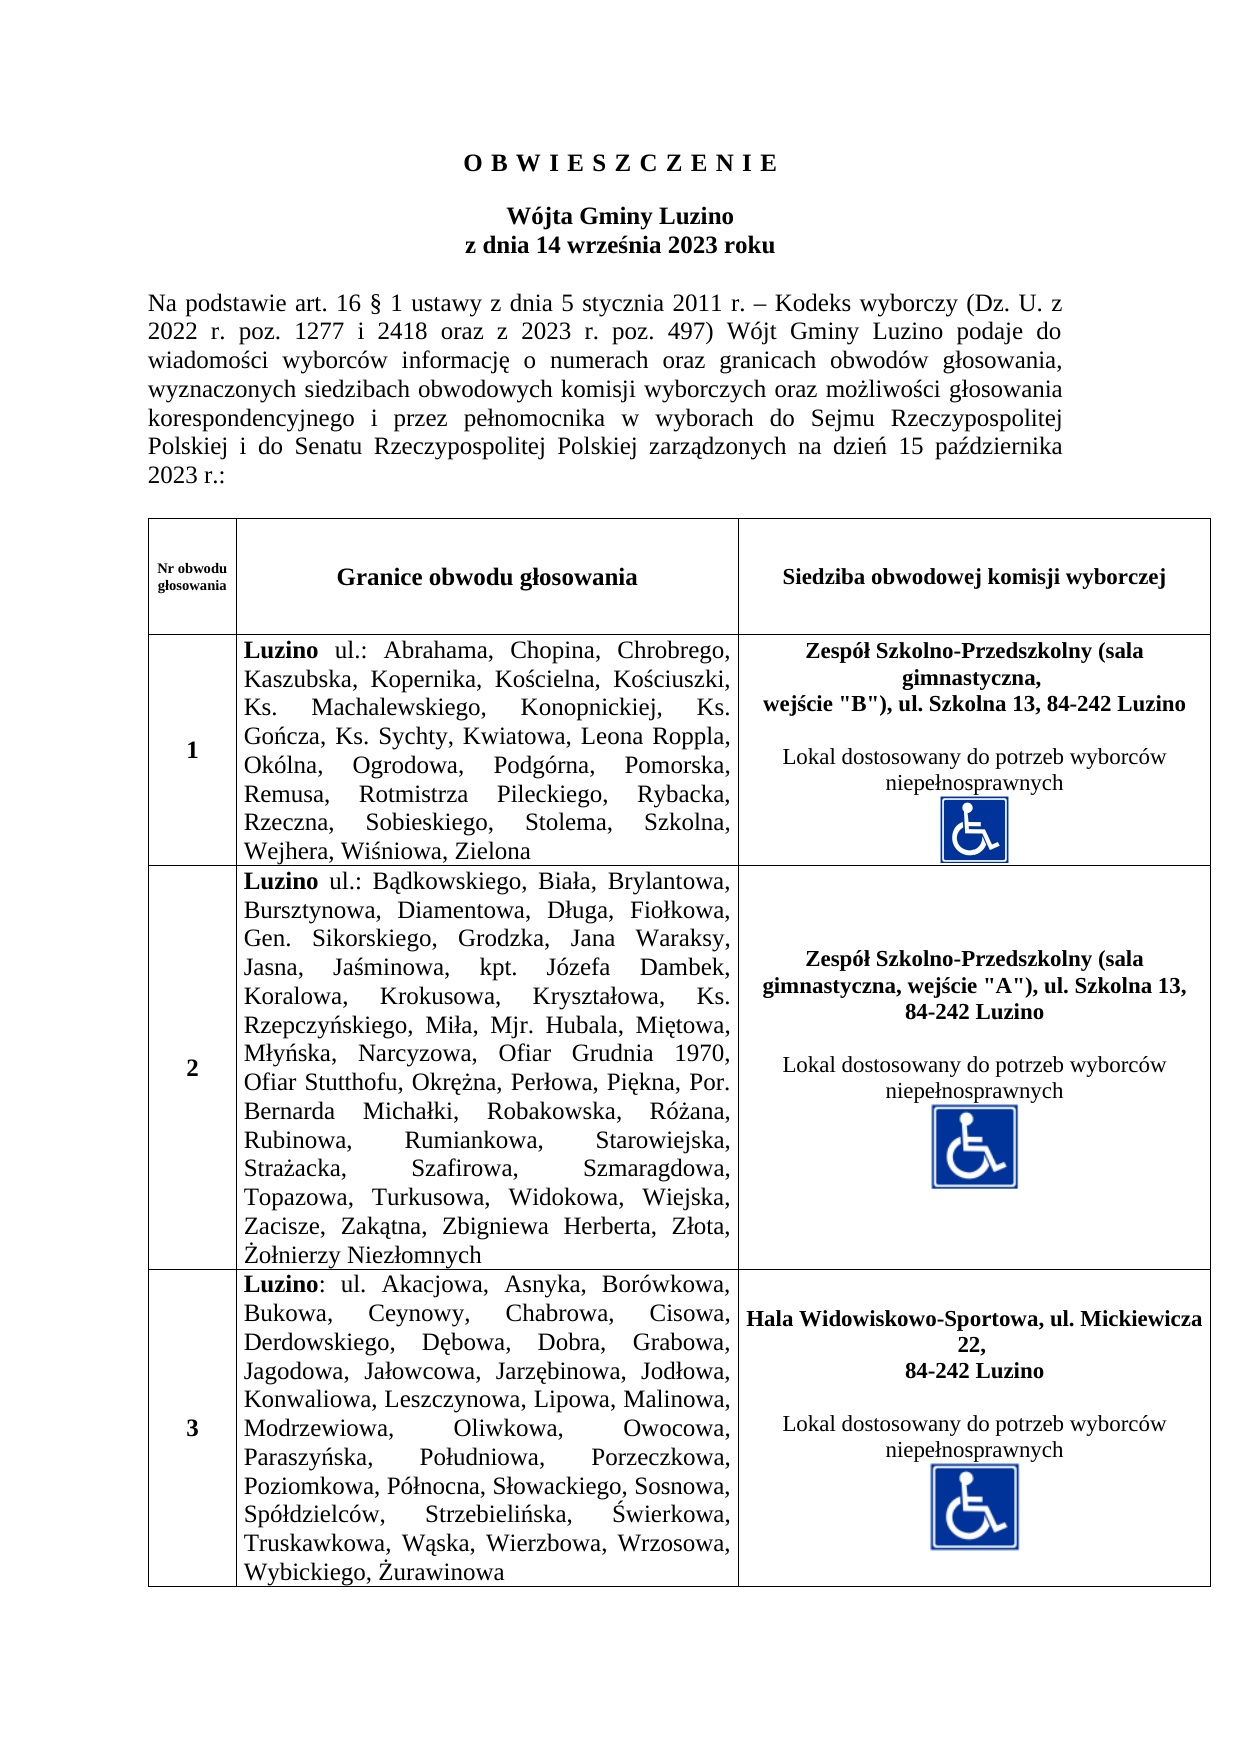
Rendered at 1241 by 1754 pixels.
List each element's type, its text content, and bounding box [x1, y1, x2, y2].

text Wójta Gminy Luzino [148, 201, 1093, 230]
text z dnia 14 września 2023 roku [148, 230, 1093, 259]
table_header Siedziba obwodowej komisji wyborczej [739, 519, 1210, 634]
table_cell Luzino ul.: Abrahama, Chopina, Chrobrego, Kaszubska, Kopernika, Kościelna, Kościuszki, Ks. Machalewskiego, Konopnickiej, Ks. Gończa, Ks. Sychty, Kwiatowa, Leona Roppla, Okólna, Ogrodowa, Podgórna, Pomorska, Remusa, Rotmistrza Pileckiego, Rybacka, Rzeczna, Sobieskiego, Stolema, Szkolna, Wejhera, Wiśniowa, Zielona [237, 635, 738, 865]
table_header Nr obwodu głosowania [149, 519, 236, 634]
text Na podstawie art. 16 § 1 ustawy z dnia 5 stycznia 2011 r. – Kodeks wyborczy (Dz. U. z 2022 r. poz. 1277 i 2418 oraz z 2023 r. poz. 497) Wójt Gminy Luzino podaje do wiadomości wyborców informację o numerach oraz granicach obwodów głosowania, wyznaczonych siedzibach obwodowych komisji wyborczych oraz możliwości głosowania korespondencyjnego i przez pełnomocnika w wyborach do Sejmu Rzeczypospolitej Polskiej i do Senatu Rzeczypospolitej Polskiej zarządzonych na dzień 15 października 2023 r.: [148, 288, 1063, 489]
table_cell Luzino ul.: Bądkowskiego, Biała, Brylantowa, Bursztynowa, Diamentowa, Długa, Fiołkowa, Gen. Sikorskiego, Grodzka, Jana Waraksy, Jasna, Jaśminowa, kpt. Józefa Dambek, Koralowa, Krokusowa, Kryształowa, Ks. Rzepczyńskiego, Miła, Mjr. Hubala, Miętowa, Młyńska, Narcyzowa, Ofiar Grudnia 1970, Ofiar Stutthofu, Okrężna, Perłowa, Piękna, Por. Bernarda Michałki, Robakowska, Różana, Rubinowa, Rumiankowa, Starowiejska, Strażacka, Szafirowa, Szmaragdowa, Topazowa, Turkusowa, Widokowa, Wiejska, Zacisze, Zakątna, Zbigniewa Herberta, Złota, Żołnierzy Niezłomnych [237, 866, 738, 1268]
table_cell 2 [149, 866, 236, 1268]
table_cell Zespół Szkolno-Przedszkolny (sala gimnastyczna, wejście "B"), ul. Szkolna 13, 84-242 Luzino Lokal dostosowany do potrzeb wyborców niepełnosprawnych [739, 635, 1210, 865]
table_cell Zespół Szkolno-Przedszkolny (sala gimnastyczna, wejście "A"), ul. Szkolna 13, 84-242 Luzino Lokal dostosowany do potrzeb wyborców niepełnosprawnych [739, 866, 1210, 1268]
table_cell 3 [149, 1270, 236, 1586]
table_cell 1 [149, 635, 236, 865]
subtitle OBWIESZCZENIE [148, 148, 1093, 176]
table_cell Luzino: ul. Akacjowa, Asnyka, Borówkowa, Bukowa, Ceynowy, Chabrowa, Cisowa, Derdowskiego, Dębowa, Dobra, Grabowa, Jagodowa, Jałowcowa, Jarzębinowa, Jodłowa, Konwaliowa, Leszczynowa, Lipowa, Malinowa, Modrzewiowa, Oliwkowa, Owocowa, Paraszyńska, Południowa, Porzeczkowa, Poziomkowa, Północna, Słowackiego, Sosnowa, Spółdzielców, Strzebielińska, Świerkowa, Truskawkowa, Wąska, Wierzbowa, Wrzosowa, Wybickiego, Żurawinowa [237, 1270, 738, 1586]
table_cell Hala Widowiskowo-Sportowa, ul. Mickiewicza 22, 84-242 Luzino Lokal dostosowany do potrzeb wyborców niepełnosprawnych [739, 1270, 1210, 1586]
table_header Granice obwodu głosowania [237, 519, 738, 634]
